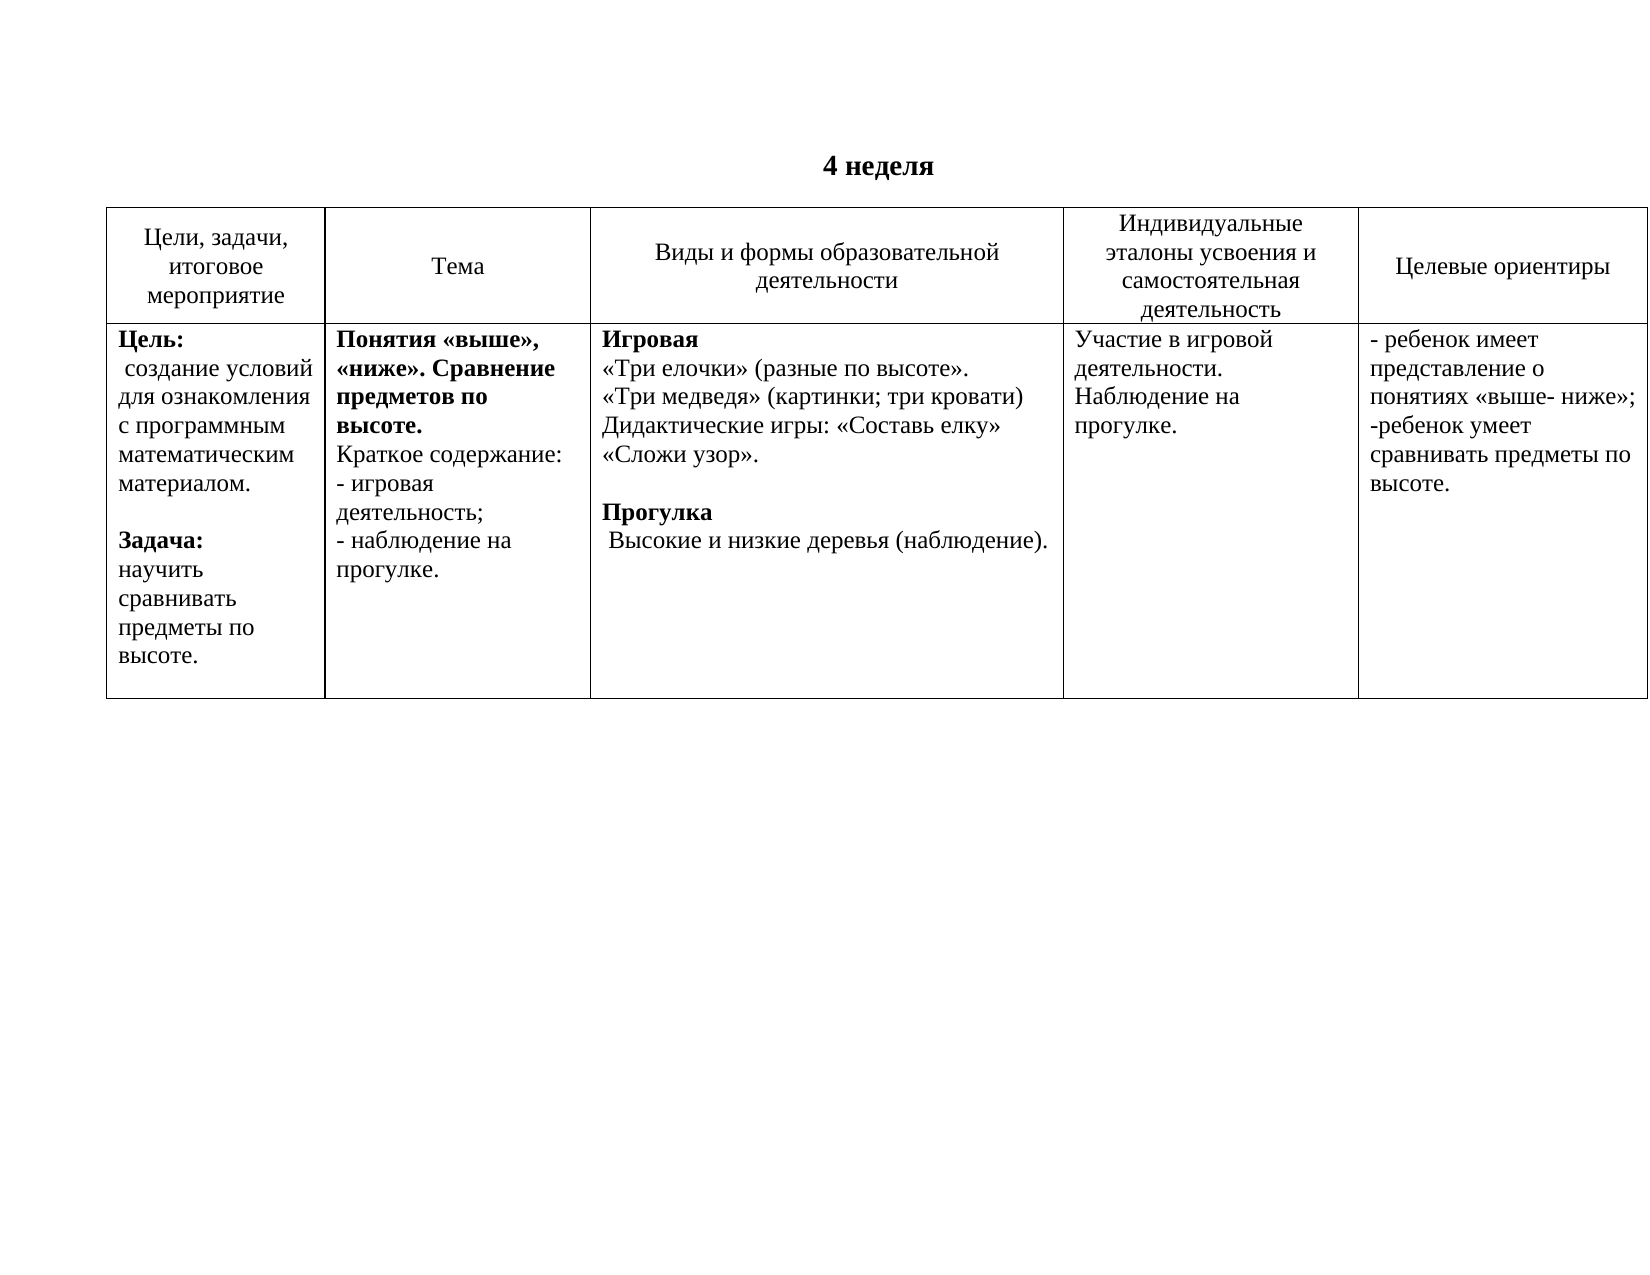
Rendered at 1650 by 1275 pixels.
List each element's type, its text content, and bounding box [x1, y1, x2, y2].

table_header Тема [326, 208, 590, 323]
table_header Целевые ориентиры [1359, 208, 1647, 323]
table_header Цели, задачи, итоговое мероприятие [107, 208, 324, 323]
table_header Индивидуальные эталоны усвоения и самостоятельная деятельность [1064, 208, 1358, 323]
table_cell Цель: создание условий для ознакомления с программным математическим материалом. Задача: научить сравнивать предметы по высоте. [107, 324, 324, 698]
table_header Виды и формы образовательной деятельности [591, 208, 1063, 323]
table_cell Участие в игровой деятельности. Наблюдение на прогулке. [1064, 324, 1358, 698]
text 4 неделя [118, 148, 1639, 181]
table_cell Игровая «Три елочки» (разные по высоте». «Три медведя» (картинки; три кровати) Дидактические игры: «Составь елку» «Сложи узор». Прогулка Высокие и низкие деревья (наблюдение). [591, 324, 1063, 698]
table_cell Понятия «выше», «ниже». Сравнение предметов по высоте. Краткое содержание: - игровая деятельность; - наблюдение на прогулке. [326, 324, 590, 698]
table_cell - ребенок имеет представление о понятиях «выше- ниже»; -ребенок умеет сравнивать предметы по высоте. [1359, 324, 1647, 698]
